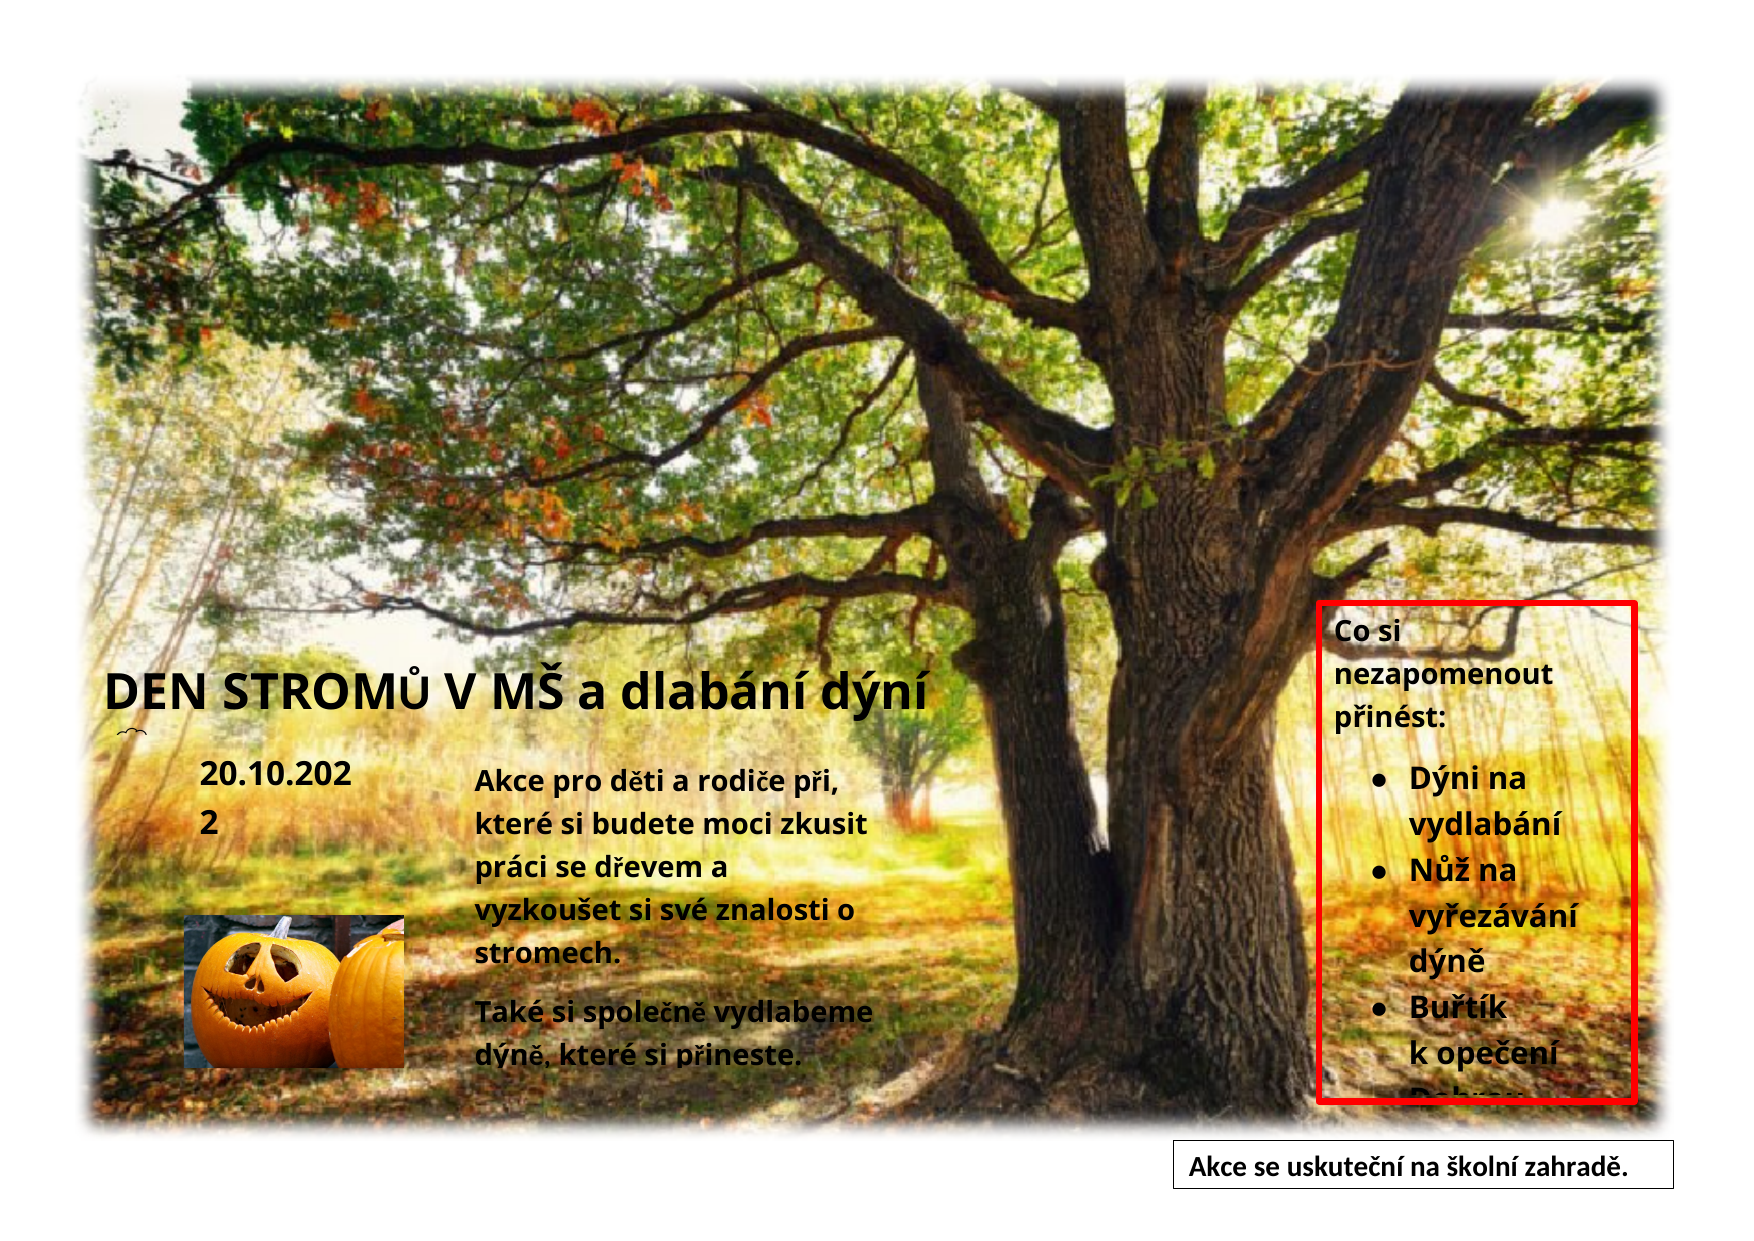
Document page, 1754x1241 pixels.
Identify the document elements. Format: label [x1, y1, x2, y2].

picture [102, 101, 1646, 1113]
